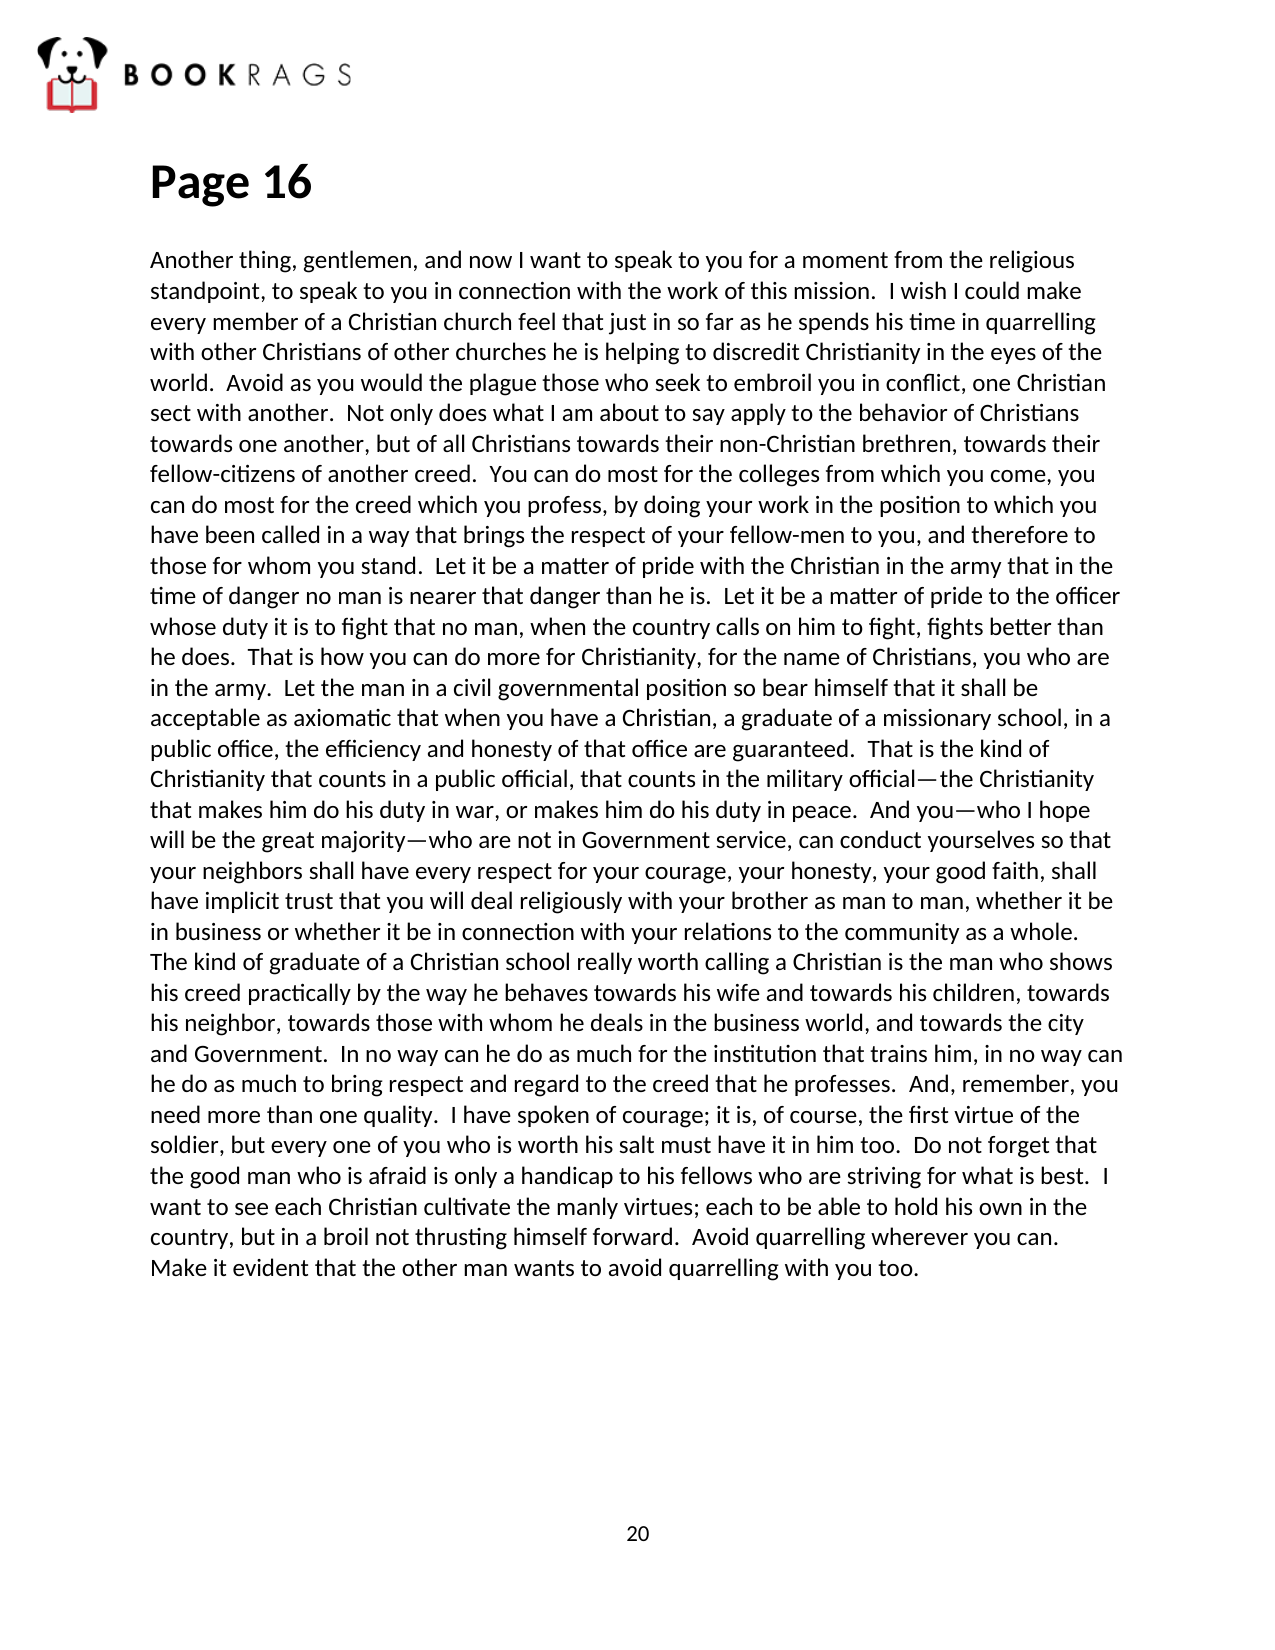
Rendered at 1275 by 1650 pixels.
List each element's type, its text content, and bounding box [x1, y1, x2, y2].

picture [37, 37, 351, 113]
text Page 16 [150, 150, 1125, 211]
text Another thing, gentlemen, and now I want to speak to you for a moment from the religious standpoint, to speak to you in connection with the work of this mission. I wish I could make every member of a Christian church feel that just in so far as he spends his time in quarrelling with other Christians of other churches he is helping to discredit Christianity in the eyes of the world. Avoid as you would the plague those who seek to embroil you in conflict, one Christian sect with another. Not only does what I am about to say apply to the behavior of Christians towards one another, but of all Christians towards their non-Christian brethren, towards their fellow-citizens of another creed. You can do most for the colleges from which you come, you can do most for the creed which you profess, by doing your work in the position to which you have been called in a way that brings the respect of your fellow-men to you, and therefore to those for whom you stand. Let it be a matter of pride with the Christian in the army that in the time of danger no man is nearer that danger than he is. Let it be a matter of pride to the officer whose duty it is to fight that no man, when the country calls on him to fight, fights better than he does. That is how you can do more for Christianity, for the name of Christians, you who are in the army. Let the man in a civil governmental position so bear himself that it shall be acceptable as axiomatic that when you have a Christian, a graduate of a missionary school, in a public office, the efficiency and honesty of that office are guaranteed. That is the kind of Christianity that counts in a public official, that counts in the military official—­the Christianity that makes him do his duty in war, or makes him do his duty in peace. And you—­who I hope will be the great majority—­who are not in Government service, can conduct yourselves so that your neighbors shall have every respect for your courage, your honesty, your good faith, shall have implicit trust that you will deal religiously with your brother as man to man, whether it be in business or whether it be in connection with your relations to the community as a whole. The kind of graduate of a Christian school really worth calling a Christian is the man who shows his creed practically by the way he behaves towards his wife and towards his children, towards his neighbor, towards those with whom he deals in the business world, and towards the city and Government. In no way can he do as much for the institution that trains him, in no way can he do as much to bring respect and regard to the creed that he professes. And, remember, you need more than one quality. I have spoken of courage; it is, of course, the first virtue of the soldier, but every one of you who is worth his salt must have it in him too. Do not forget that the good man who is afraid is only a handicap to his fellows who are striving for what is best. I want to see each Christian cultivate the manly virtues; each to be able to hold his own in the country, but in a broil not thrusting himself forward. Avoid quarrelling wherever you can. Make it evident that the other man wants to avoid quarrelling with you too. [150, 244, 1125, 1282]
